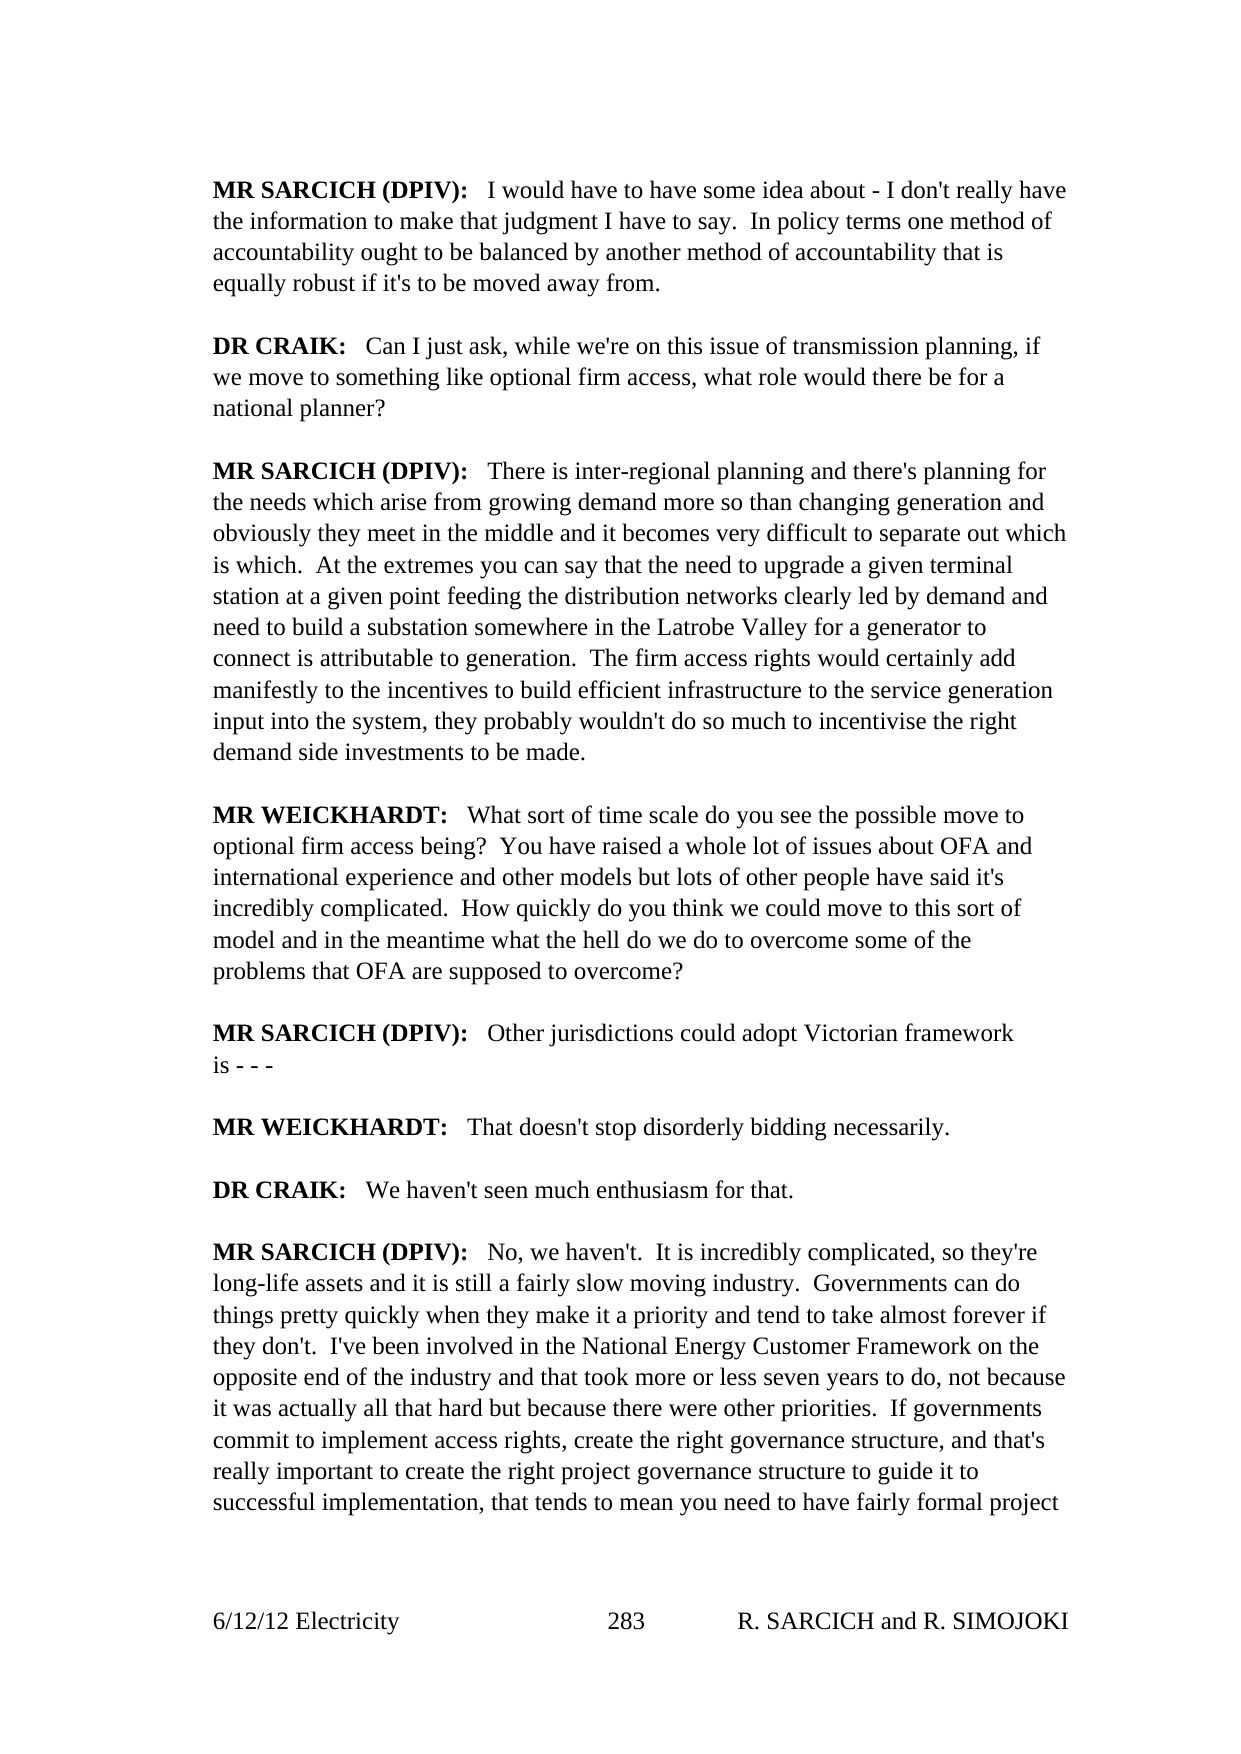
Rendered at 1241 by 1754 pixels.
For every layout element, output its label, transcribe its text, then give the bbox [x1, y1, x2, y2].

text MR WEICKHARDT: What sort of time scale do you see the possible move to optional firm access being? You have raised a whole lot of issues about OFA and international experience and other models but lots of other people have said it's incredibly complicated. How quickly do you think we could move to this sort of model and in the meantime what the hell do we do to overcome some of the problems that OFA are supposed to overcome? [213, 798, 1069, 986]
text DR CRAIK: We haven't seen much enthusiasm for that. [213, 1173, 1069, 1204]
text MR SARCICH (DPIV): I would have to have some idea about - I don't really have the information to make that judgment I have to say. In policy terms one method of accountability ought to be balanced by another method of accountability that is equally robust if it's to be moved away from. [213, 173, 1069, 298]
text DR CRAIK: Can I just ask, while we're on this issue of transmission planning, if we move to something like optional firm access, what role would there be for a national planner? [213, 329, 1069, 423]
text MR WEICKHARDT: That doesn't stop disorderly bidding necessarily. [213, 1111, 1069, 1142]
text MR SARCICH (DPIV): There is inter-regional planning and there's planning for the needs which arise from growing demand more so than changing generation and obviously they meet in the middle and it becomes very difficult to separate out which is which. At the extremes you can say that the need to upgrade a given terminal station at a given point feeding the distribution networks clearly led by demand and need to build a substation somewhere in the Latrobe Valley for a generator to connect is attributable to generation. The firm access rights would certainly add manifestly to the incentives to build efficient infrastructure to the service generation input into the system, they probably wouldn't do so much to incentivise the right demand side investments to be made. [213, 454, 1069, 767]
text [213, 1236, 1069, 1517]
text MR SARCICH (DPIV): Other jurisdictions could adopt Victorian framework is - - - [213, 1017, 1069, 1079]
